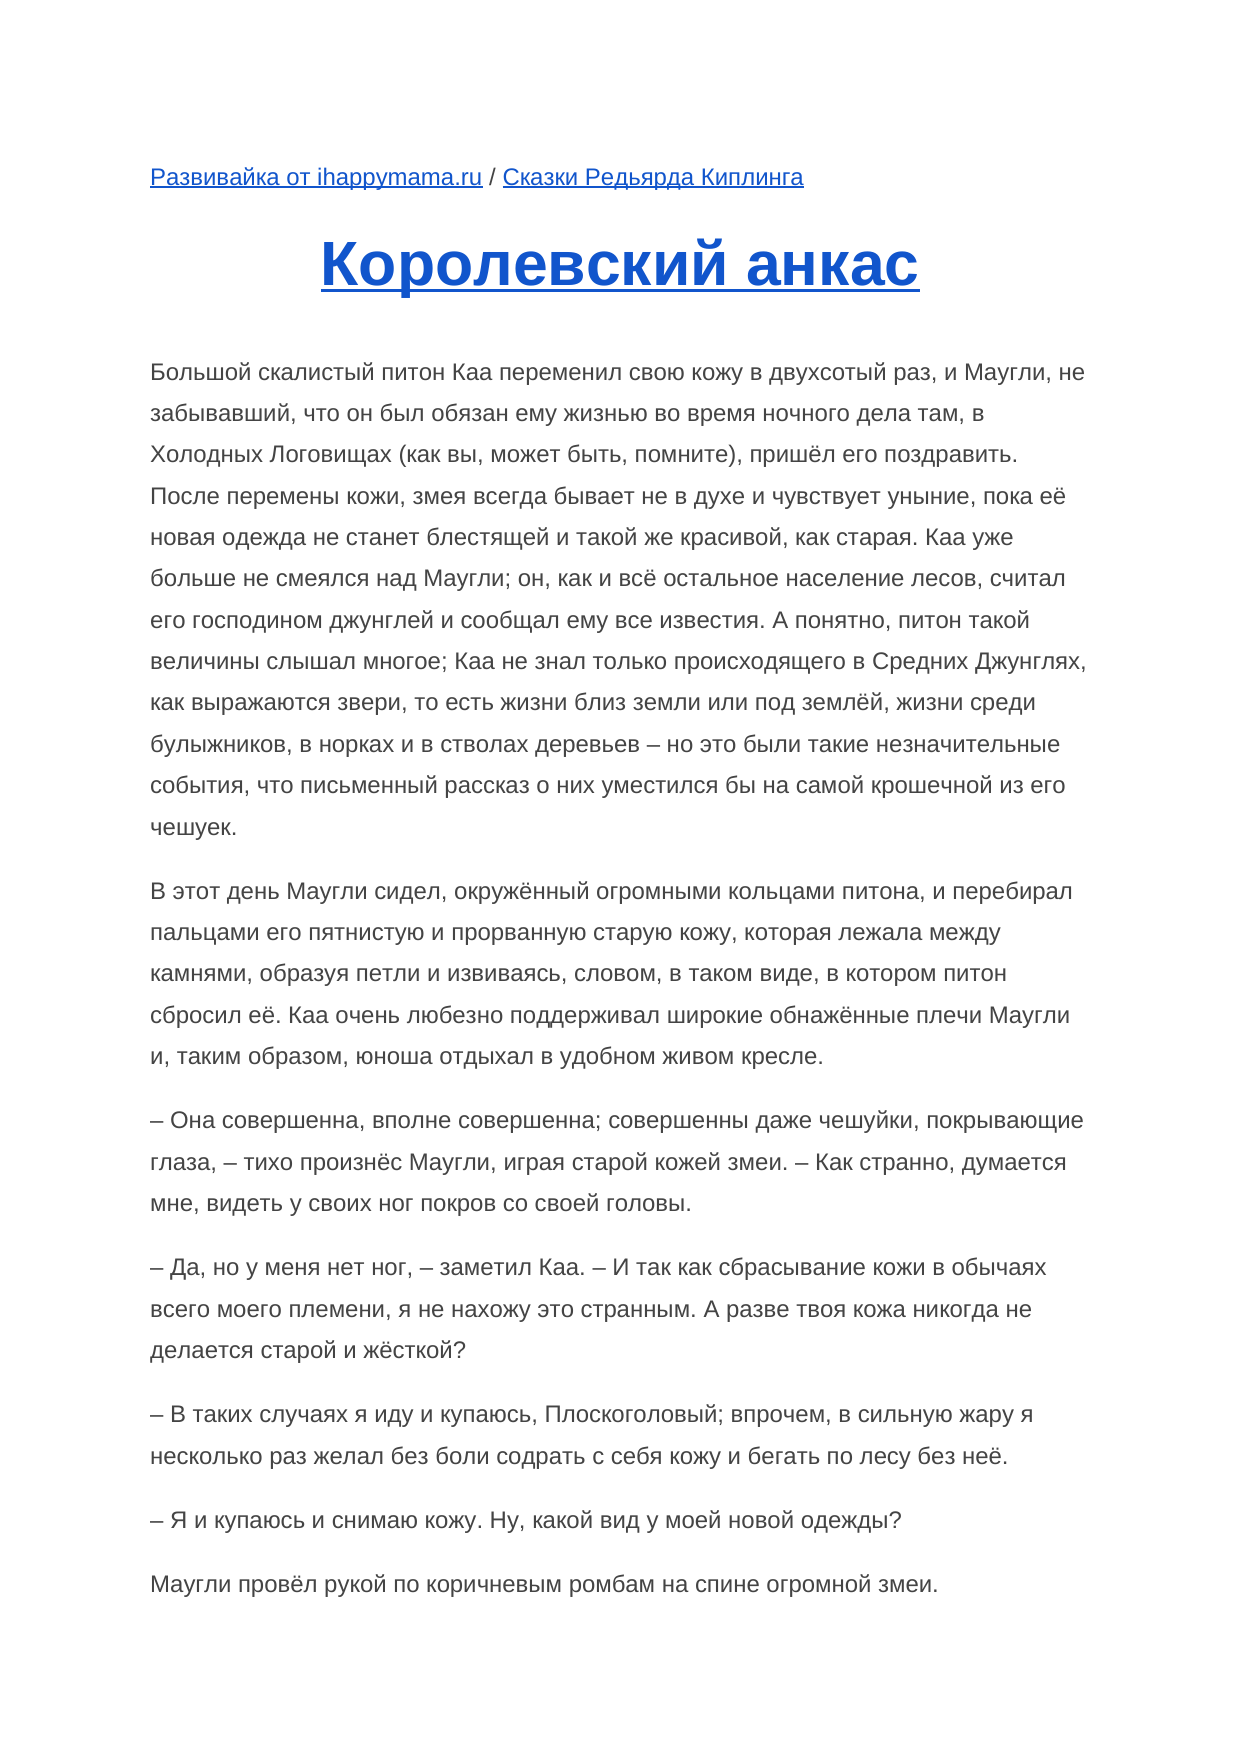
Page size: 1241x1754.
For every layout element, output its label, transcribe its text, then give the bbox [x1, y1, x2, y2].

text Королевский анкас [150, 227, 1090, 299]
text – Я и купаюсь и снимаю кожу. Ну, какой вид у моей новой одежды? [150, 1506, 1090, 1533]
text Маугли провёл рукой по коричневым ромбам на спине огромной змеи. [150, 1570, 1090, 1598]
text Развивайка от ihappymama.ru / Сказки Редьярда Киплинга [150, 162, 1090, 190]
text – В таких случаях я иду и купаюсь, Плоскоголовый; впрочем, в сильную жару я несколько раз желал без боли содрать с себя кожу и бегать по лесу без неё. [150, 1400, 1090, 1469]
text – Да, но у меня нет ног, – заметил Каа. – И так как сбрасывание кожи в обычаях всего моего племени, я не нахожу это странным. А разве твоя кожа никогда не делается старой и жёсткой? [150, 1253, 1090, 1364]
text В этот день Маугли сидел, окружённый огромными кольцами питона, и перебирал пальцами его пятнистую и прорванную старую кожу, которая лежала между камнями, образуя петли и извиваясь, словом, в таком виде, в котором питон сбросил её. Каа очень любезно поддерживал широкие обнажённые плечи Маугли и, таким образом, юноша отдыхал в удобном живом кресле. [150, 877, 1090, 1070]
text – Она совершенна, вполне совершенна; совершенны даже чешуйки, покрывающие глаза, – тихо произнёс Маугли, играя старой кожей змеи. – Как странно, думается мне, видеть у своих ног покров со своей головы. [150, 1106, 1090, 1217]
text Большой скалистый питон Каа переменил свою кожу в двухсотый раз, и Маугли, не забывавший, что он был обязан ему жизнью во время ночного дела там, в Холодных Логовищах (как вы, может быть, помните), пришёл его поздравить. После перемены кожи, змея всегда бывает не в духе и чувствует уныние, пока её новая одежда не станет блестящей и такой же красивой, как старая. Каа уже больше не смеялся над Маугли; он, как и всё остальное население лесов, считал его господином джунглей и сообщал ему все известия. А понятно, питон такой величины слышал многое; Каа не знал только происходящего в Средних Джунглях, как выражаются звери, то есть жизни близ земли или под землёй, жизни среди булыжников, в норках и в стволах деревьев – но это были такие незначительные события, что письменный рассказ о них уместился бы на самой крошечной из его чешуек. [150, 357, 1090, 840]
